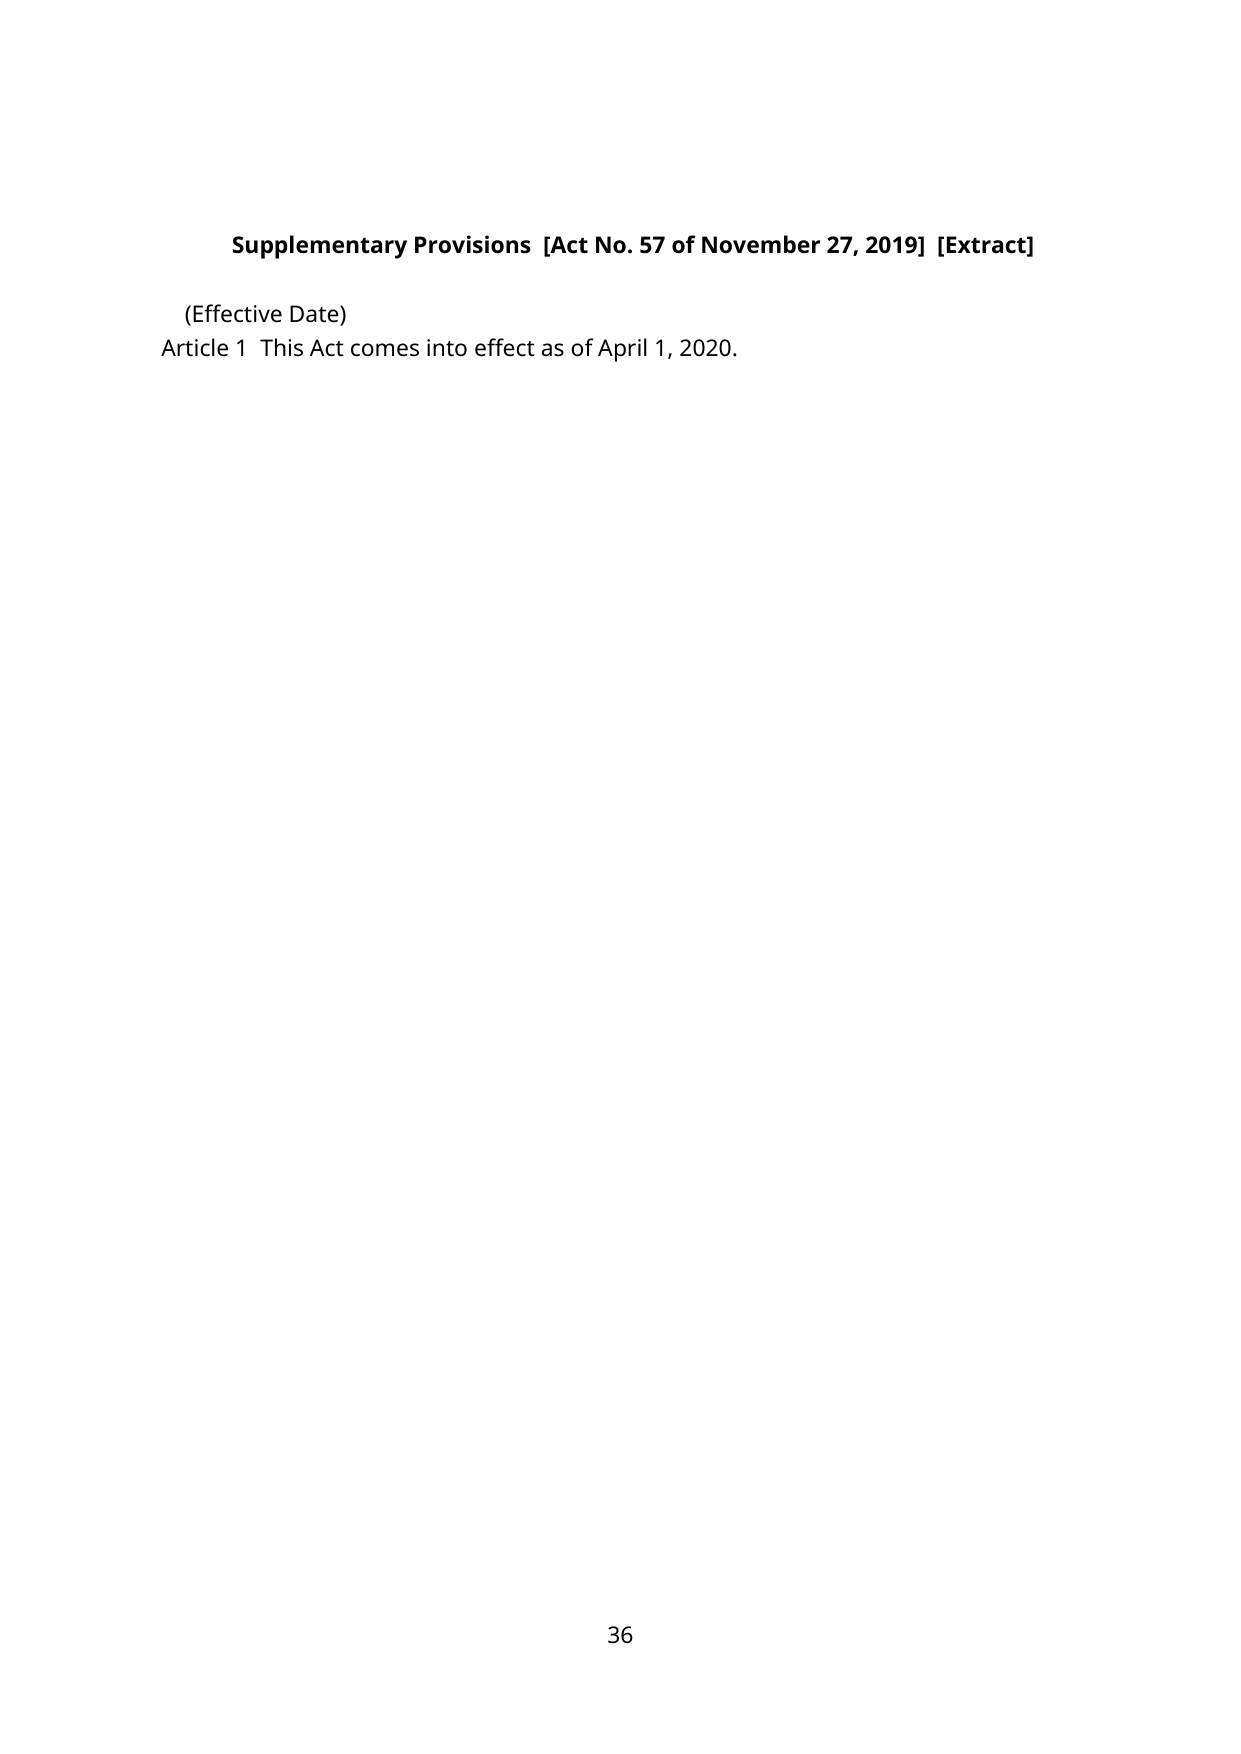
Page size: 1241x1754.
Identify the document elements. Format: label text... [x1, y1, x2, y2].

text Supplementary Provisions [Act No. 57 of November 27, 2019] [Extract] [230, 228, 1079, 262]
text (Effective Date) [184, 296, 1079, 330]
text Article 1 This Act comes into effect as of April 1, 2020. [161, 330, 1079, 364]
